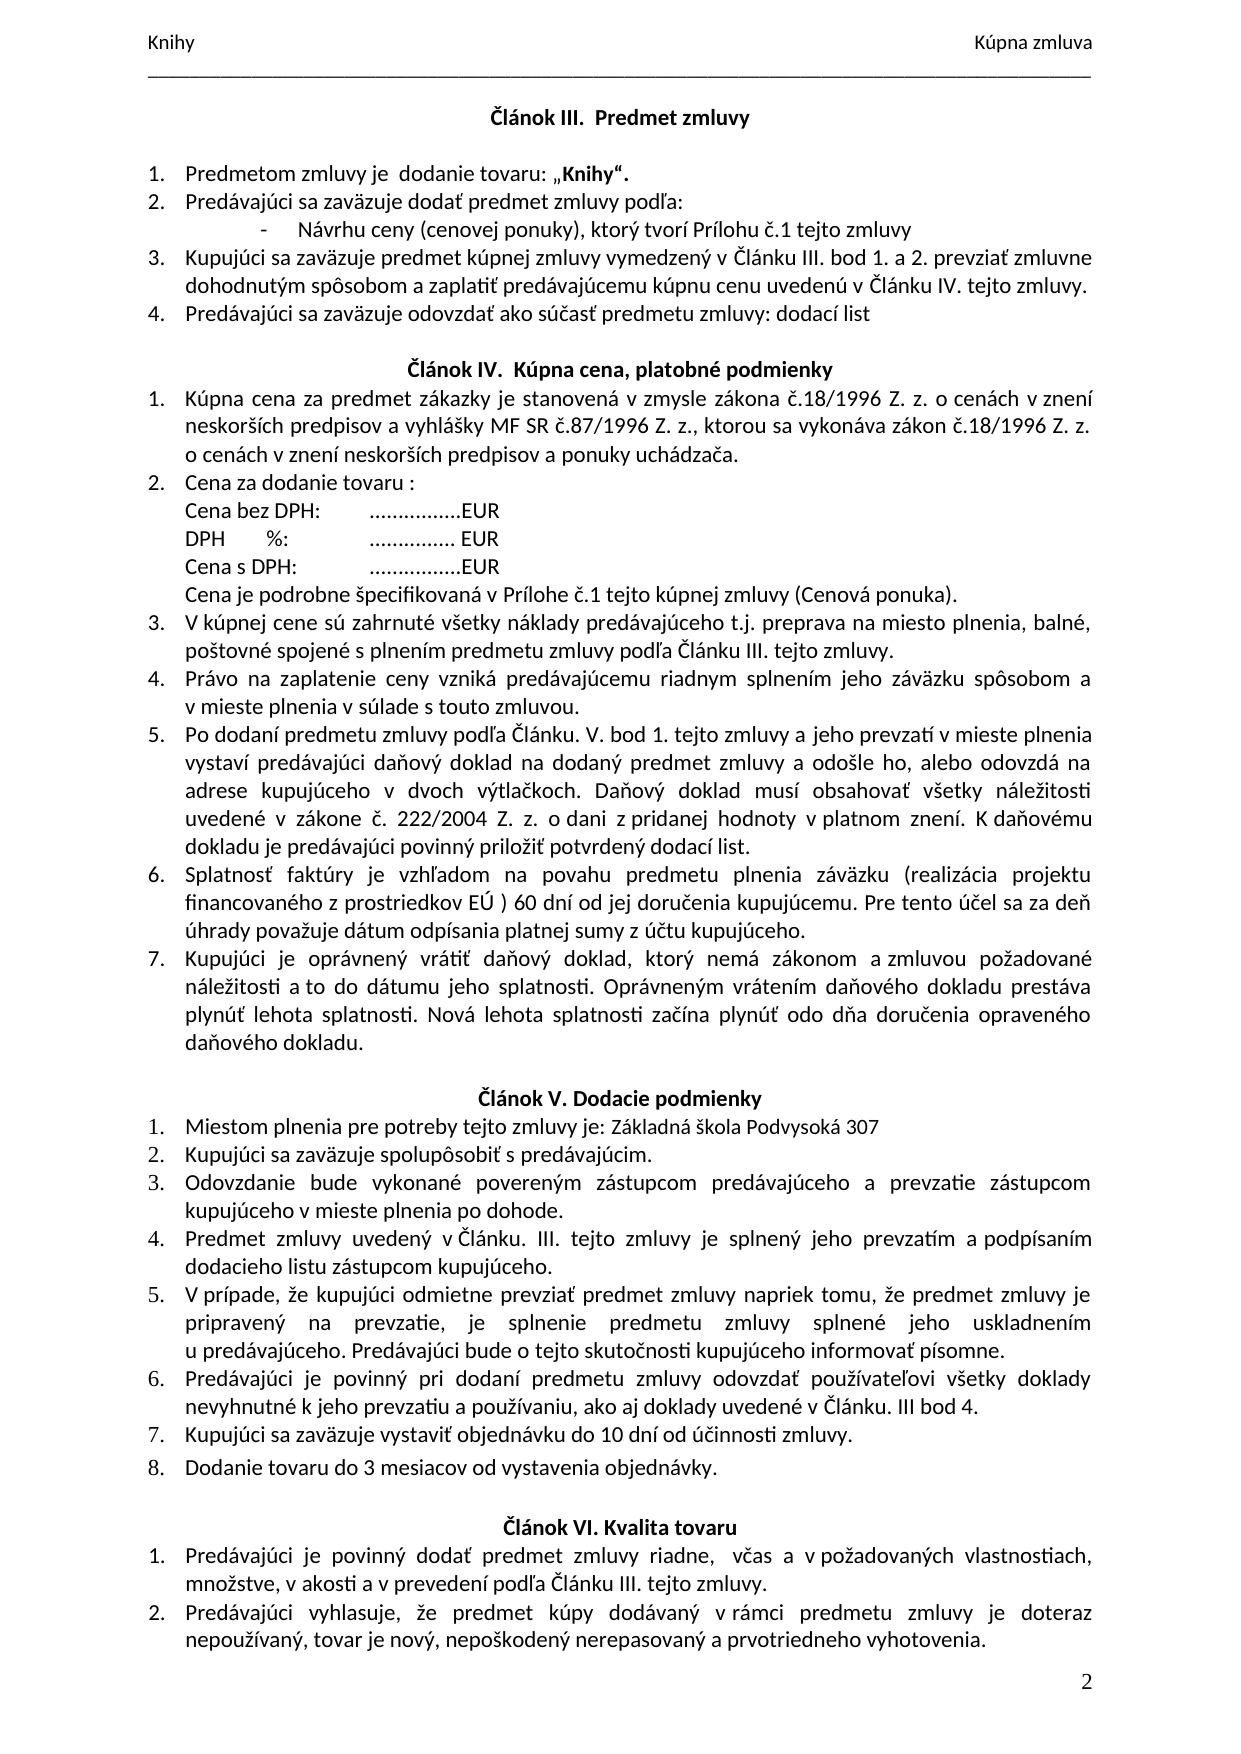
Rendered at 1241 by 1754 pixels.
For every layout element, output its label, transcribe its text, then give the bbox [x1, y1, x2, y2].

text Článok V. Dodacie podmienky [148, 1084, 1092, 1112]
list Kupujúci je oprávnený vrátiť daňový doklad, ktorý nemá zákonom a zmluvou požadované náležitosti a to do dátumu jeho splatnosti. Oprávneným vrátením daňového dokladu prestáva plynúť lehota splatnosti. Nová lehota splatnosti začína plynúť odo dňa doručenia opraveného daňového dokladu. [148, 944, 1092, 1056]
list Kupujúci sa zaväzuje predmet kúpnej zmluvy vymedzený v Článku III. bod 1. a 2. prevziať zmluvne dohodnutým spôsobom a zaplatiť predávajúcemu kúpnu cenu uvedenú v Článku IV. tejto zmluvy. [148, 243, 1092, 299]
list Predávajúci je povinný dodať predmet zmluvy riadne, včas a v požadovaných vlastnostiach, množstve, v akosti a v prevedení podľa Článku III. tejto zmluvy. [148, 1542, 1092, 1598]
list Cena za dodanie tovaru : [148, 468, 1092, 496]
list Odovzdanie bude vykonané povereným zástupcom predávajúceho a prevzatie zástupcom kupujúceho v mieste plnenia po dohode. [148, 1168, 1092, 1224]
list Predávajúci sa zaväzuje dodať predmet zmluvy podľa: [148, 187, 1092, 216]
text Cena s DPH: ................EUR [185, 552, 1092, 580]
text Cena je podrobne špecifikovaná v Prílohe č.1 tejto kúpnej zmluvy (Cenová ponuka). [185, 580, 1092, 608]
text Článok III. Predmet zmluvy [148, 103, 1092, 131]
text Cena bez DPH: ................EUR [185, 496, 1092, 524]
list Predávajúci vyhlasuje, že predmet kúpy dodávaný v rámci predmetu zmluvy je doteraz nepoužívaný, tovar je nový, nepoškodený nerepasovaný a prvotriedneho vyhotovenia. [148, 1598, 1092, 1654]
list Predávajúci je povinný pri dodaní predmetu zmluvy odovzdať používateľovi všetky doklady nevyhnutné k jeho prevzatiu a používaniu, ako aj doklady uvedené v Článku. III bod 4. [148, 1364, 1092, 1420]
list Dodanie tovaru do 3 mesiacov od vystavenia objednávky. [148, 1453, 1092, 1481]
list Kupujúci sa zaväzuje vystaviť objednávku do 10 dní od účinnosti zmluvy. [148, 1420, 1092, 1448]
list Po dodaní predmetu zmluvy podľa Článku. V. bod 1. tejto zmluvy a jeho prevzatí v mieste plnenia vystaví predávajúci daňový doklad na dodaný predmet zmluvy a odošle ho, alebo odovzdá na adrese kupujúceho v dvoch výtlačkoch. Daňový doklad musí obsahovať všetky náležitosti uvedené v zákone č. 222/2004 Z. z. o dani z pridanej hodnoty v platnom znení. K daňovému dokladu je predávajúci povinný priložiť potvrdený dodací list. [148, 720, 1092, 860]
text DPH %: ............... EUR [185, 524, 1092, 552]
text Článok VI. Kvalita tovaru [148, 1513, 1092, 1542]
list Miestom plnenia pre potreby tejto zmluvy je: Základná škola Podvysoká 307 [148, 1112, 1092, 1140]
list Kúpna cena za predmet zákazky je stanovená v zmysle zákona č.18/1996 Z. z. o cenách v znení neskorších predpisov a vyhlášky MF SR č.87/1996 Z. z., ktorou sa vykonáva zákon č.18/1996 Z. z. o cenách v znení neskorších predpisov a ponuky uchádzača. [148, 384, 1092, 468]
list V prípade, že kupujúci odmietne prevziať predmet zmluvy napriek tomu, že predmet zmluvy je pripravený na prevzatie, je splnenie predmetu zmluvy splnené jeho uskladnením u predávajúceho. Predávajúci bude o tejto skutočnosti kupujúceho informovať písomne. [148, 1280, 1092, 1364]
list Právo na zaplatenie ceny vzniká predávajúcemu riadnym splnením jeho záväzku spôsobom a v mieste plnenia v súlade s touto zmluvou. [148, 664, 1092, 720]
text Článok IV. Kúpna cena, platobné podmienky [148, 356, 1092, 384]
list V kúpnej cene sú zahrnuté všetky náklady predávajúceho t.j. preprava na miesto plnenia, balné, poštovné spojené s plnením predmetu zmluvy podľa Článku III. tejto zmluvy. [148, 608, 1092, 664]
list Predmetom zmluvy je dodanie tovaru: „Knihy“. [148, 159, 1092, 187]
list Predmet zmluvy uvedený v Článku. III. tejto zmluvy je splnený jeho prevzatím a podpísaním dodacieho listu zástupcom kupujúceho. [148, 1224, 1092, 1280]
list Predávajúci sa zaväzuje odovzdať ako súčasť predmetu zmluvy: dodací list [148, 299, 1092, 328]
list Splatnosť faktúry je vzhľadom na povahu predmetu plnenia záväzku (realizácia projektu financovaného z prostriedkov EÚ ) 60 dní od jej doručenia kupujúcemu. Pre tento účel sa za deň úhrady považuje dátum odpísania platnej sumy z účtu kupujúceho. [148, 860, 1092, 944]
list Návrhu ceny (cenovej ponuky), ktorý tvorí Prílohu č.1 tejto zmluvy [260, 216, 1092, 243]
list Kupujúci sa zaväzuje spolupôsobiť s predávajúcim. [148, 1140, 1092, 1168]
